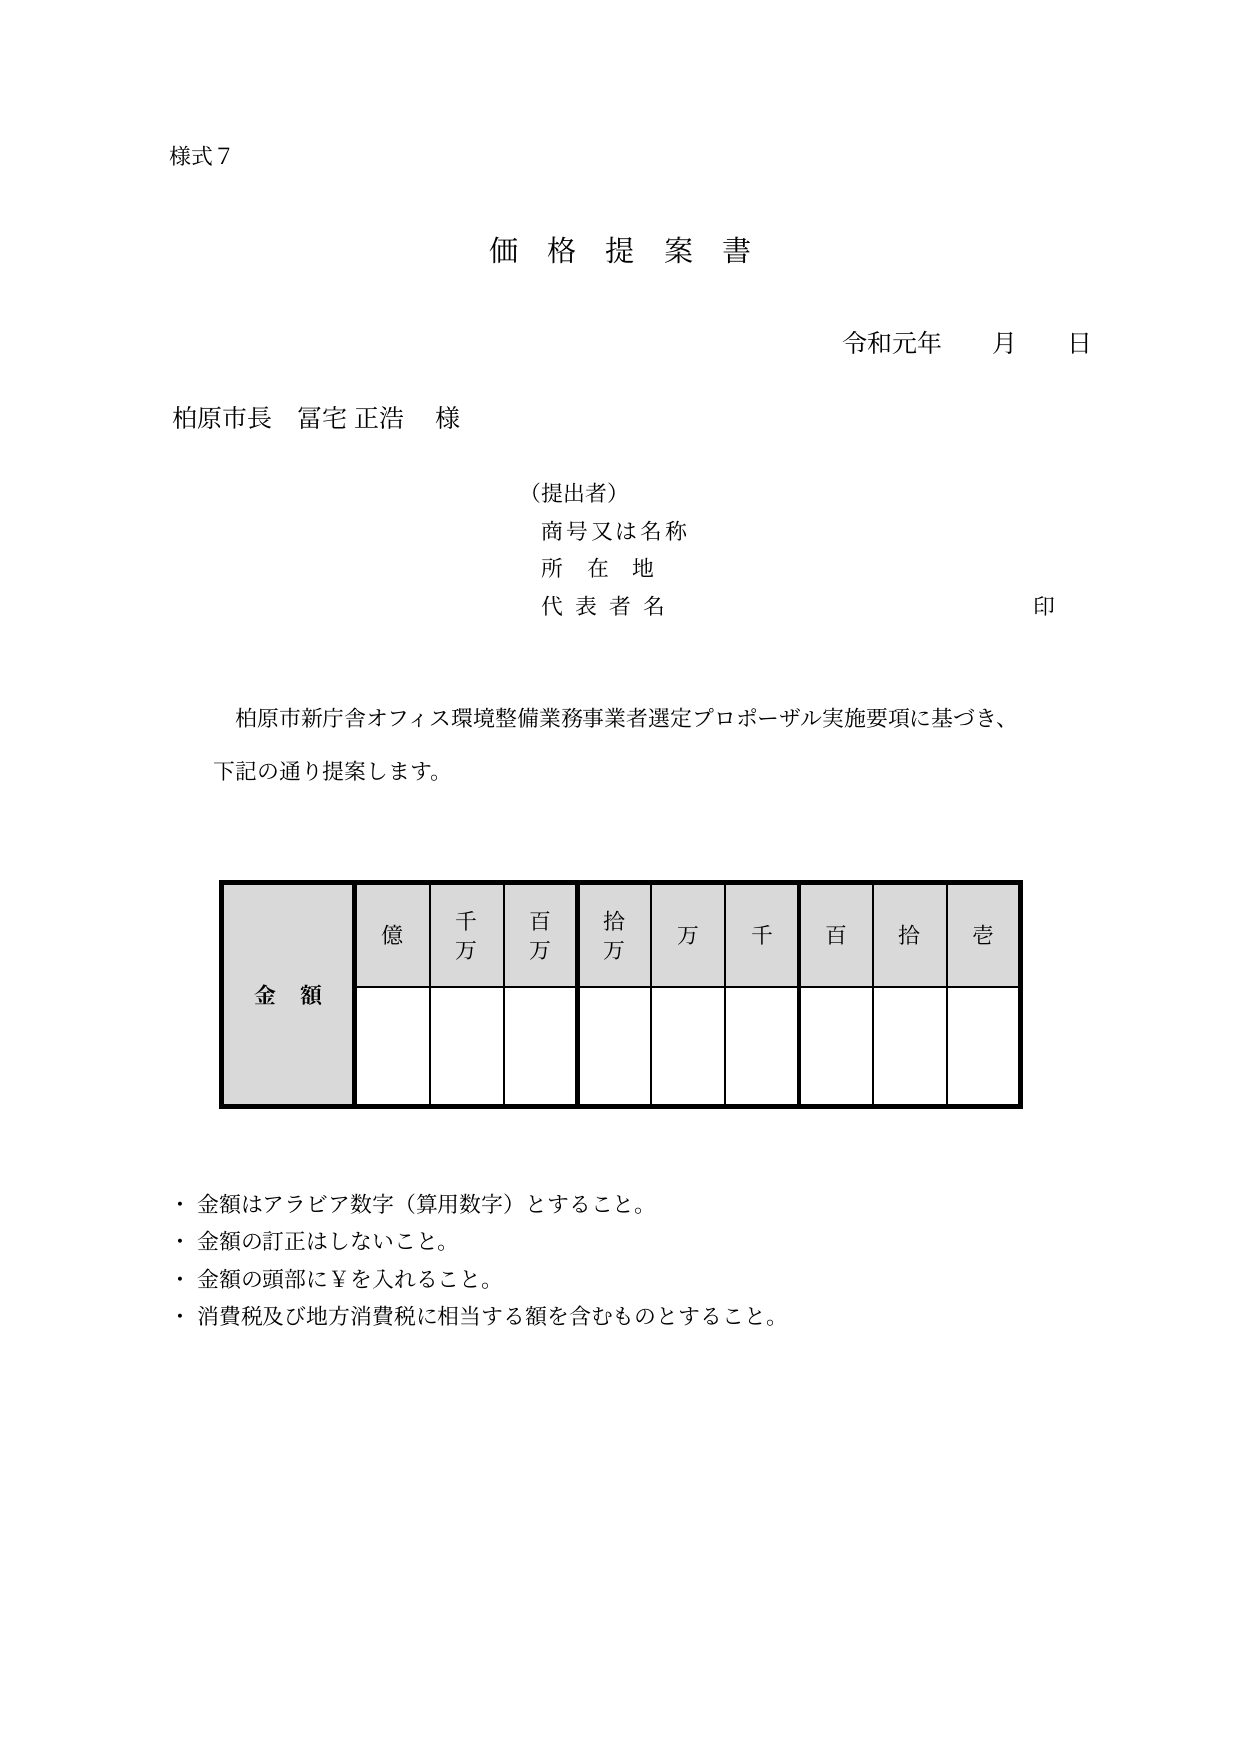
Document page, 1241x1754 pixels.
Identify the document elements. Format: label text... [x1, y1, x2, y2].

table_cell [801, 988, 872, 1104]
text ・ 消費税及び地方消費税に相当する額を含むものとすること。 [169, 1296, 1092, 1334]
table_header 百 [801, 885, 872, 986]
text ・ 金額はアラビア数字（算用数字）とすること。 [169, 1184, 1092, 1221]
text 令和元年 月 日 [148, 323, 1092, 361]
table_header 百万 [505, 885, 575, 986]
text 下記の通り提案します。 [148, 752, 1092, 789]
table_cell [652, 988, 724, 1104]
table_cell [874, 988, 946, 1104]
table_header 千 [726, 885, 797, 986]
text 商号又は名称 [541, 511, 1092, 548]
text 柏原市新庁舎オフィス環境整備業務事業者選定プロポーザル実施要項に基づき、 [148, 698, 1092, 736]
table_header 拾 [874, 885, 946, 986]
table_header 億 [357, 885, 429, 986]
text ・ 金額の頭部に￥を入れること。 [169, 1259, 1092, 1296]
table_header 万 [652, 885, 724, 986]
text 柏原市長 冨宅 正浩 様 [148, 398, 1092, 436]
text 所在地 [541, 548, 1092, 586]
table_header 拾万 [580, 885, 650, 986]
table_cell [505, 988, 575, 1104]
text （提出者） [148, 473, 1092, 511]
text 様式７ [148, 136, 1092, 173]
table_header 千万 [431, 885, 503, 986]
text 代表者名 印 [541, 586, 1092, 623]
table_cell [726, 988, 797, 1104]
text 価 格 提 案 書 [148, 211, 1092, 286]
table_cell [431, 988, 503, 1104]
table_cell [580, 988, 650, 1104]
table_header 壱 [948, 885, 1018, 986]
table_cell [948, 988, 1018, 1104]
table_header 金額 [224, 885, 352, 1104]
text ・ 金額の訂正はしないこと。 [169, 1221, 1092, 1259]
table_cell [357, 988, 429, 1104]
